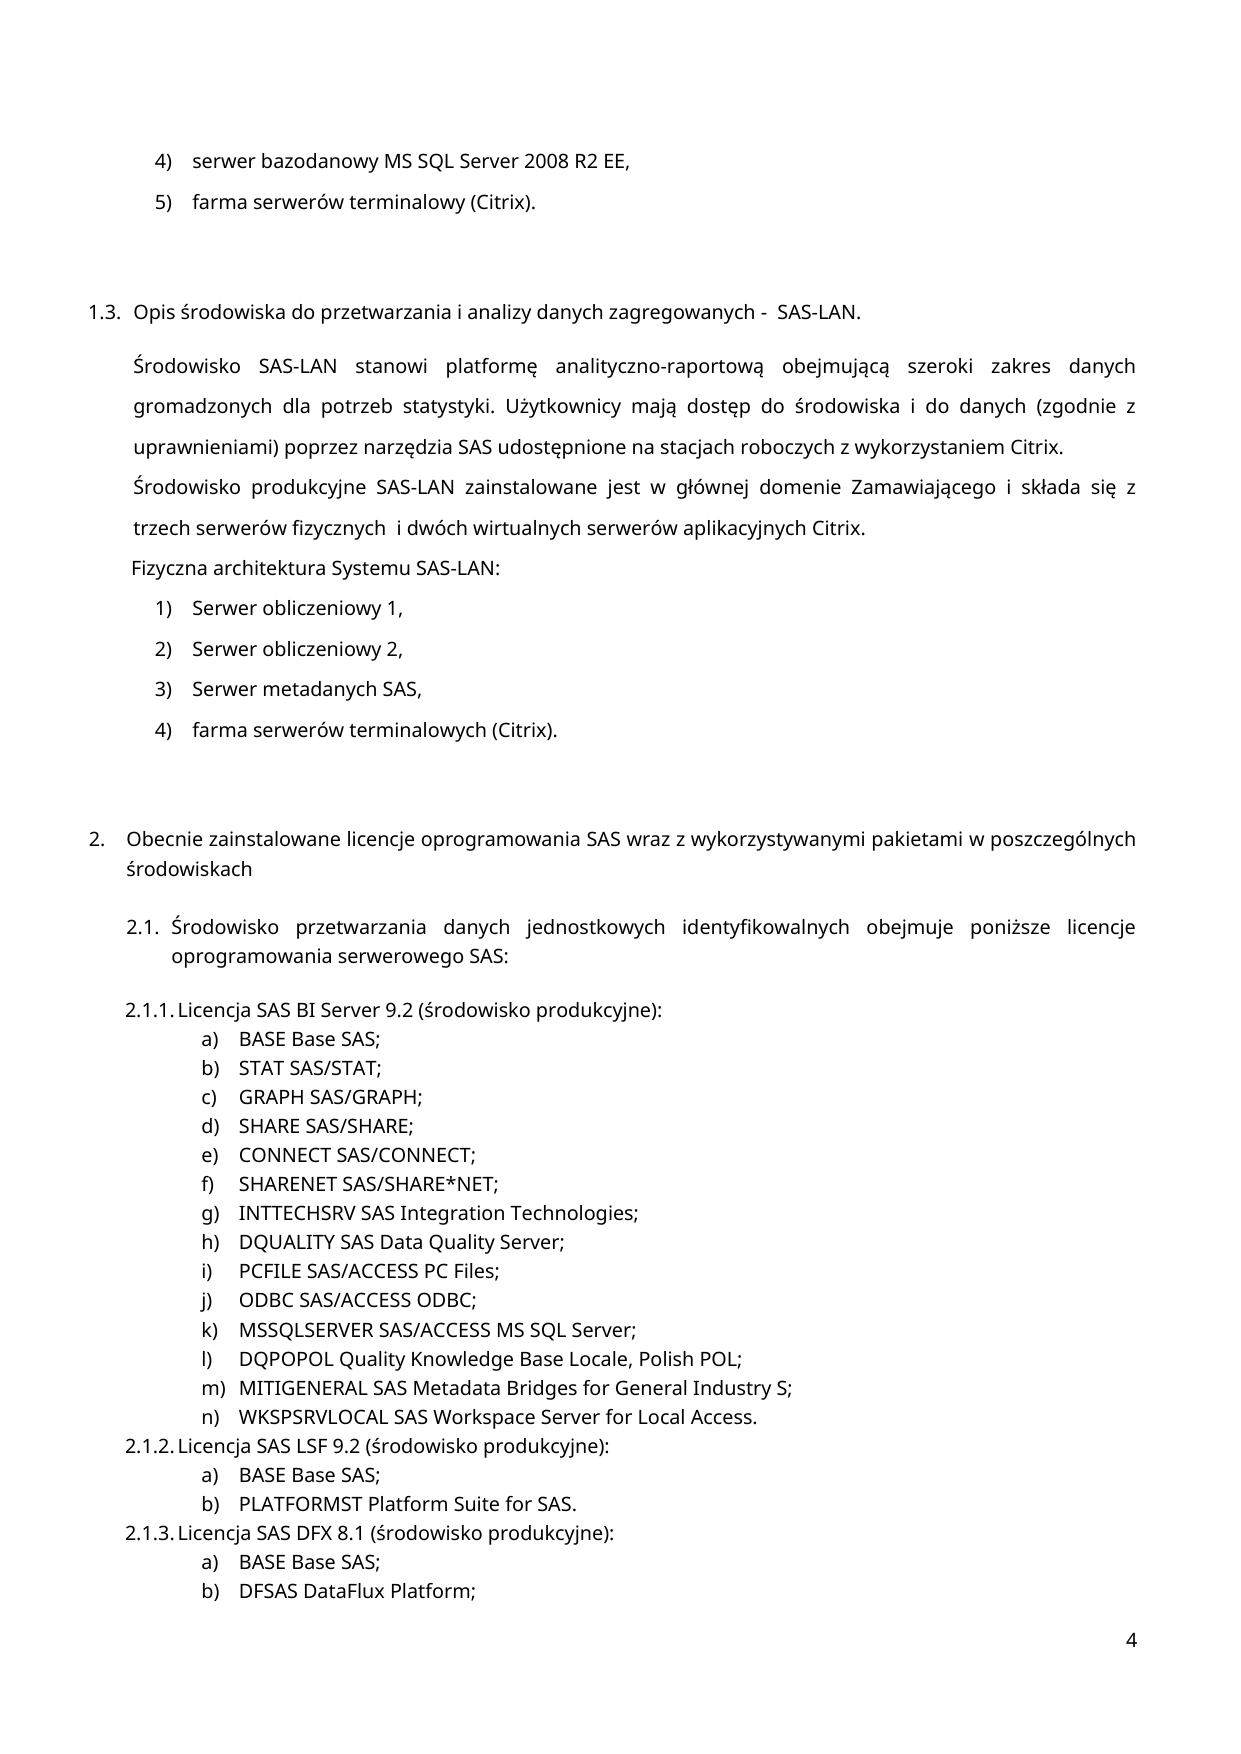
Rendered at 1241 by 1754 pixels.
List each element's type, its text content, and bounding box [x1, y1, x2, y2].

list Serwer obliczeniowy 2, [154, 635, 1137, 662]
list serwer bazodanowy MS SQL Server 2008 R2 EE, [154, 148, 1137, 174]
list DFSAS DataFlux Platform; [201, 1577, 1137, 1604]
list SHARENET SAS/SHARE*NET; [201, 1171, 1137, 1197]
subtitle Opis środowiska do przetwarzania i analizy danych zagregowanych - SAS-LAN. [88, 298, 1137, 325]
list PLATFORMST Platform Suite for SAS. [201, 1490, 1137, 1517]
list BASE Base SAS; [201, 1461, 1137, 1488]
list PCFILE SAS/ACCESS PC Files; [201, 1258, 1137, 1285]
list DQPOPOL Quality Knowledge Base Locale, Polish POL; [201, 1345, 1137, 1372]
list ODBC SAS/ACCESS ODBC; [201, 1287, 1137, 1314]
text Środowisko produkcyjne SAS-LAN zainstalowane jest w głównej domenie Zamawiającego i składa się z trzech serwerów fizycznych i dwóch wirtualnych serwerów aplikacyjnych Citrix. [133, 473, 1137, 541]
list MSSQLSERVER SAS/ACCESS MS SQL Server; [201, 1316, 1137, 1343]
list BASE Base SAS; [201, 1548, 1137, 1575]
list WKSPSRVLOCAL SAS Workspace Server for Local Access. [201, 1403, 1137, 1430]
list Licencja SAS BI Server 9.2 (środowisko produkcyjne): [125, 996, 1137, 1023]
list DQUALITY SAS Data Quality Server; [201, 1229, 1137, 1256]
list Serwer obliczeniowy 1, [154, 594, 1137, 622]
list Licencja SAS LSF 9.2 (środowisko produkcyjne): [125, 1432, 1137, 1459]
list SHARE SAS/SHARE; [201, 1112, 1137, 1139]
subtitle Środowisko przetwarzania danych jednostkowych identyfikowalnych obejmuje poniższe licencje oprogramowania serwerowego SAS: [126, 913, 1137, 969]
text Środowisko SAS-LAN stanowi platformę analityczno-raportową obejmującą szeroki zakres danych gromadzonych dla potrzeb statystyki. Użytkownicy mają dostęp do środowiska i do danych (zgodnie z uprawnieniami) poprzez narzędzia SAS udostępnione na stacjach roboczych z wykorzystaniem Citrix. [133, 352, 1137, 460]
list Obecnie zainstalowane licencje oprogramowania SAS wraz z wykorzystywanymi pakietami w poszczególnych środowiskach [89, 826, 1137, 882]
list Licencja SAS DFX 8.1 (środowisko produkcyjne): [125, 1519, 1137, 1546]
list INTTECHSRV SAS Integration Technologies; [201, 1199, 1137, 1227]
list Serwer metadanych SAS, [154, 675, 1137, 702]
list farma serwerów terminalowy (Citrix). [154, 188, 1137, 215]
list CONNECT SAS/CONNECT; [201, 1141, 1137, 1168]
list farma serwerów terminalowych (Citrix). [154, 716, 1137, 743]
list GRAPH SAS/GRAPH; [201, 1083, 1137, 1110]
list STAT SAS/STAT; [201, 1054, 1137, 1081]
text Fizyczna architektura Systemu SAS-LAN: [89, 554, 1137, 581]
list BASE Base SAS; [201, 1025, 1137, 1052]
list MITIGENERAL SAS Metadata Bridges for General Industry S; [201, 1374, 1137, 1401]
